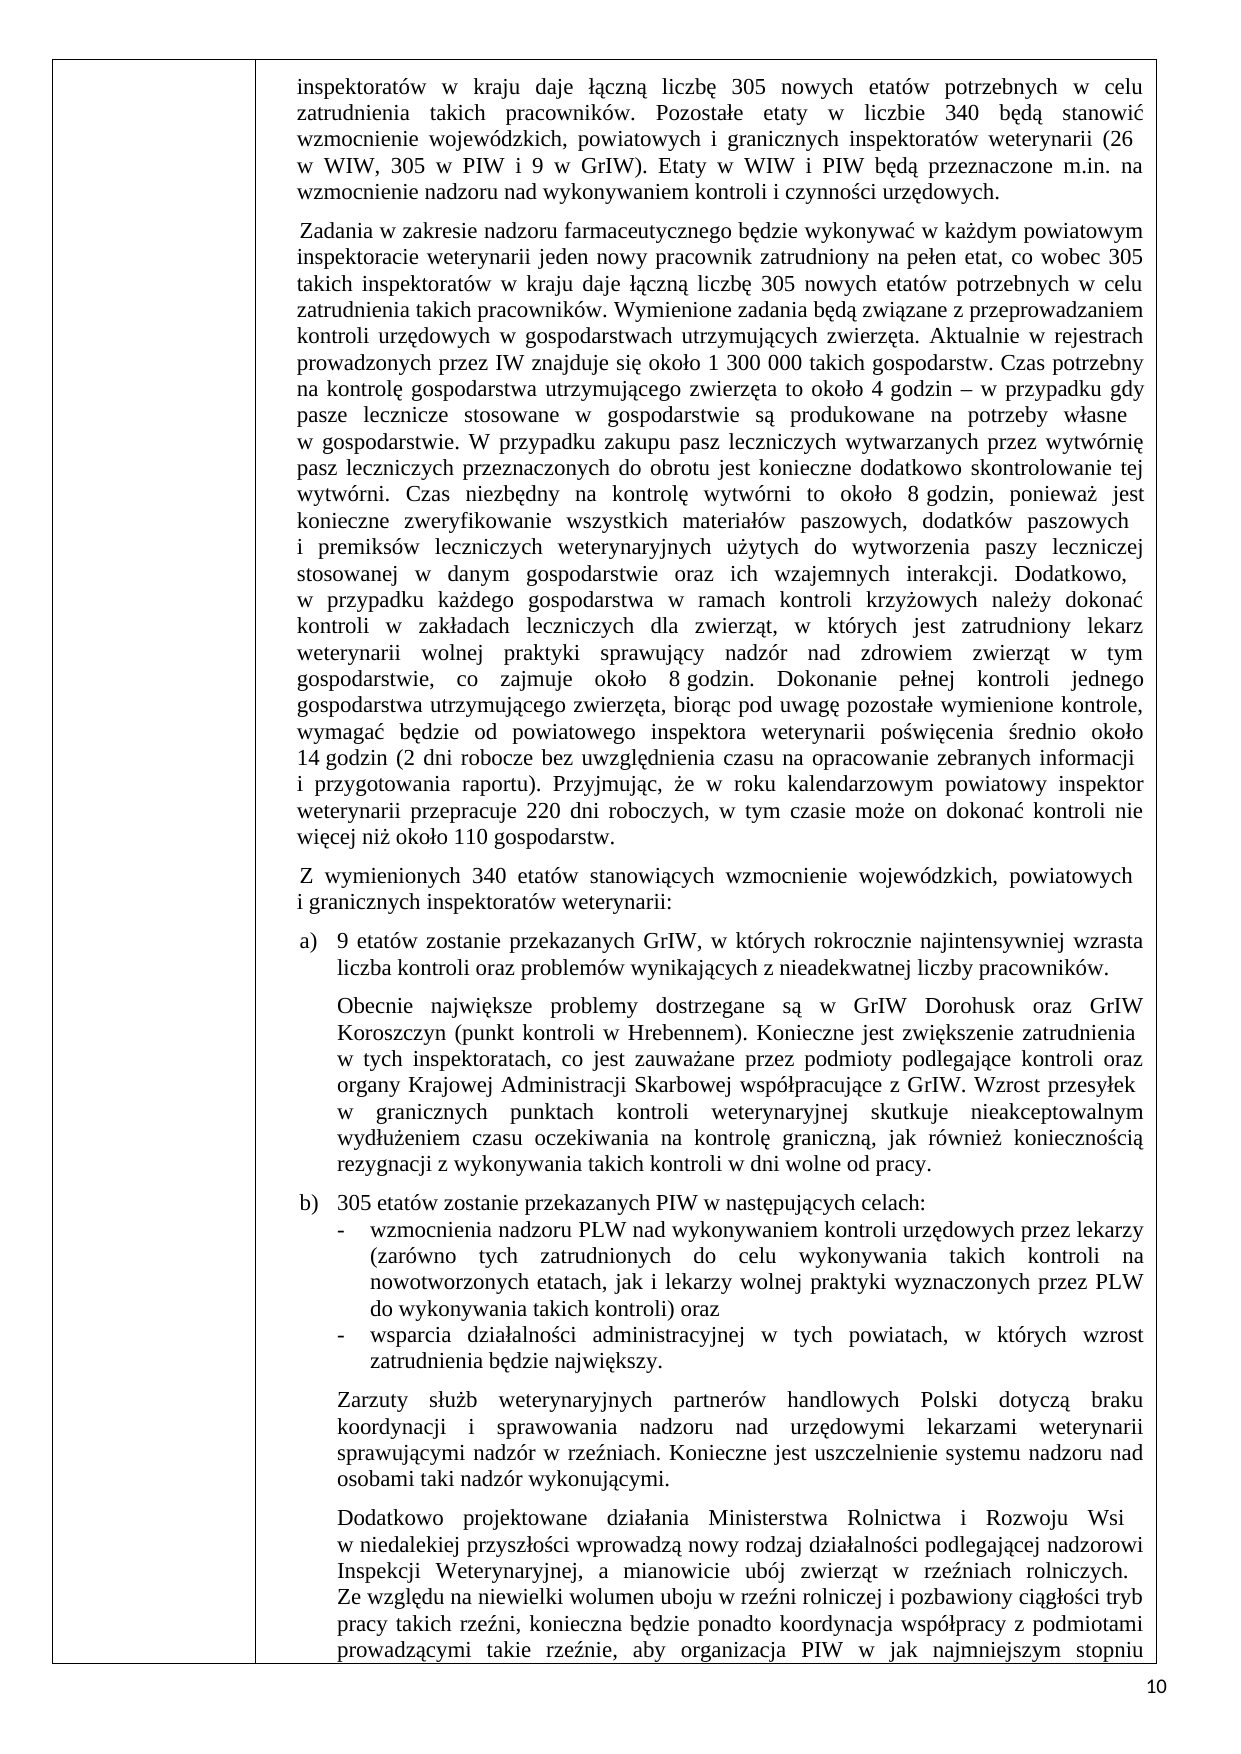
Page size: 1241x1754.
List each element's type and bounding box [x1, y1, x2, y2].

table_cell [256, 60, 1156, 1662]
table_cell [53, 60, 255, 1662]
